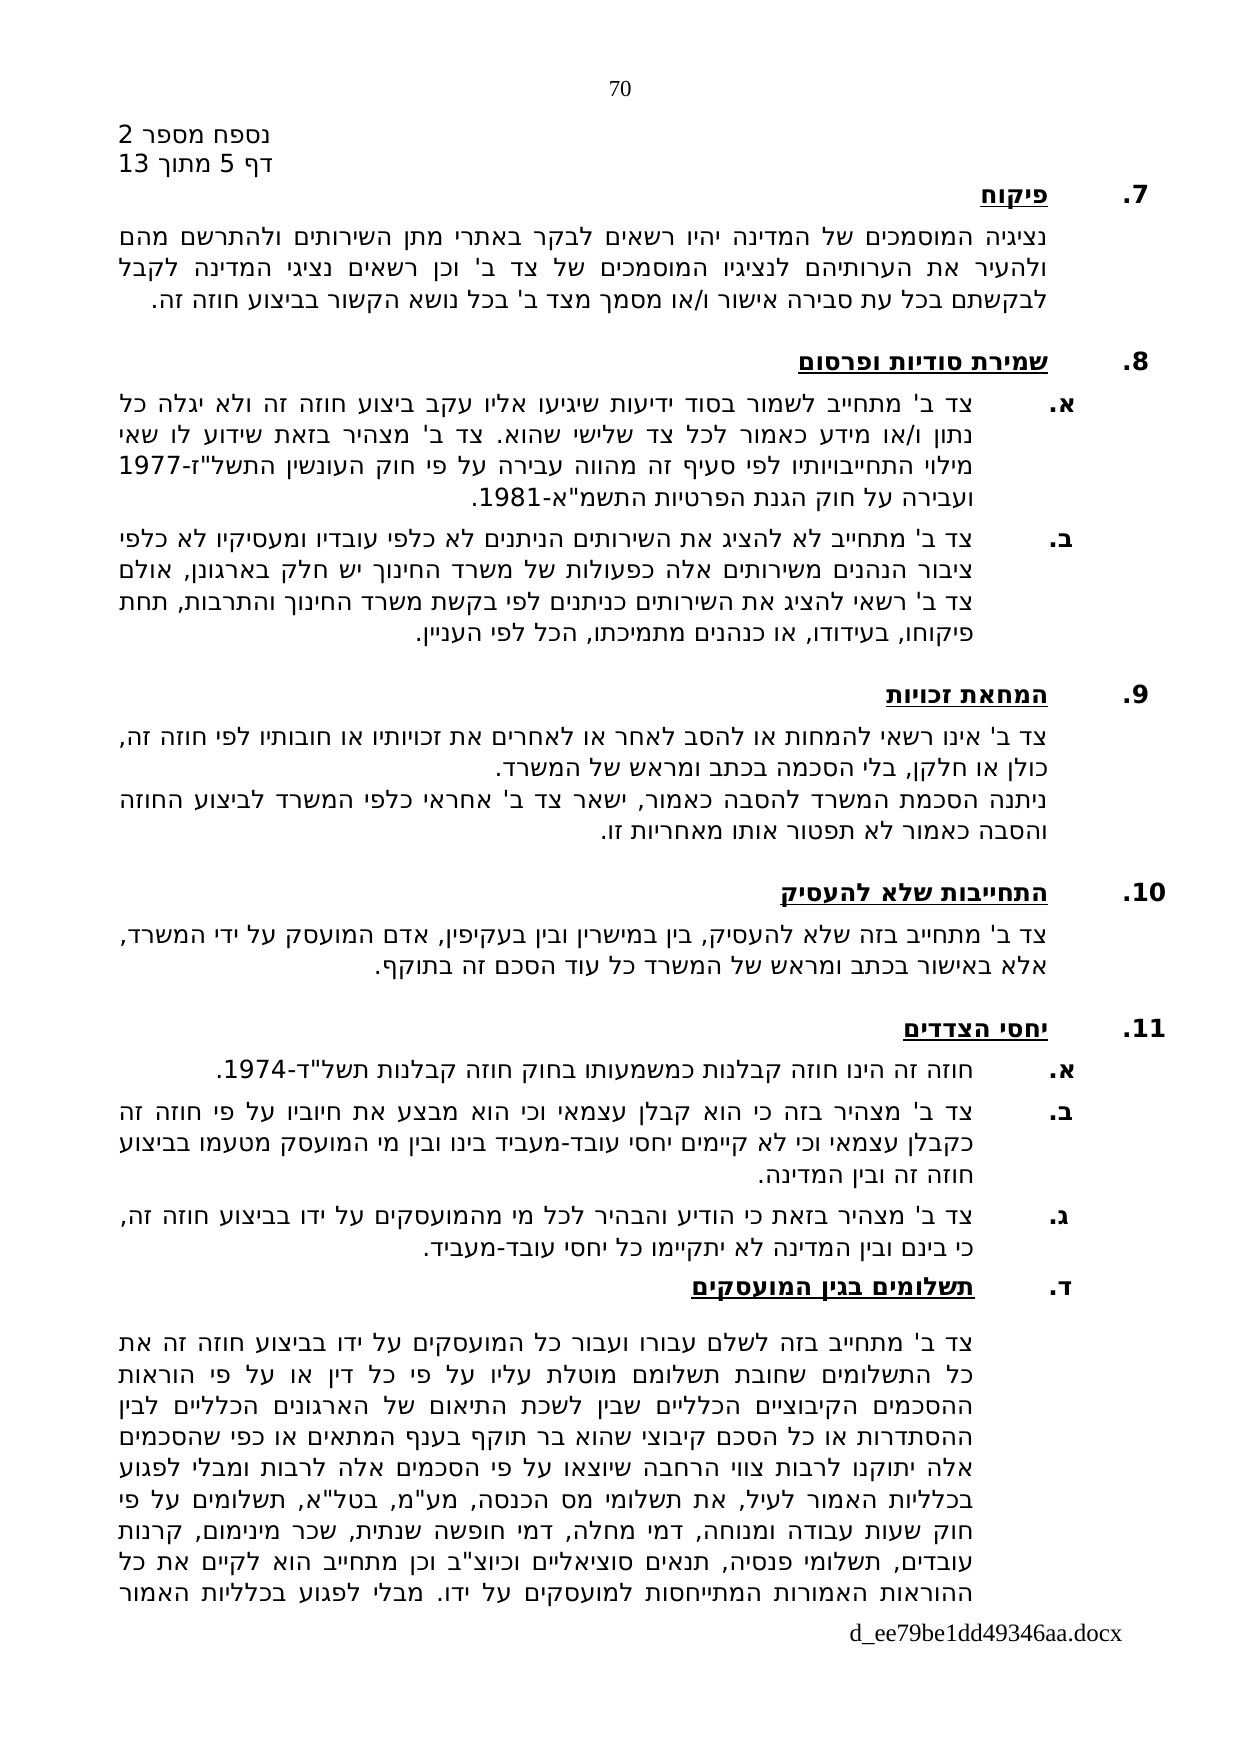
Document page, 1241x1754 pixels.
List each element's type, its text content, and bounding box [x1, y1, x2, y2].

text נספח מספר 2 [118, 118, 989, 149]
text צד ב' אינו רשאי להמחות או להסב לאחר או לאחרים את זכויותיו או חובותיו לפי חוזה זה, כולן או חלקן, בלי הסכמה בכתב ומראש של המשרד. [118, 720, 1048, 783]
list צד ב' מצהיר בזאת כי הודיע והבהיר לכל מי מהמועסקים על ידו בביצוע חוזה זה, כי בינם ובין המדינה לא יתקיימו כל יחסי עובד-מעביד. [118, 1199, 1048, 1262]
text נציגיה המוסמכים של המדינה יהיו רשאים לבקר באתרי מתן השירותים ולהתרשם מהם ולהעיר את הערותיהם לנציגיו המוסמכים של צד ב' וכן רשאים נציגי המדינה לקבל לבקשתם בכל עת סבירה אישור ו/או מסמך מצד ב' בכל נושא הקשור בביצוע חוזה זה. [118, 220, 1048, 314]
text ניתנה הסכמת המשרד להסבה כאמור, ישאר צד ב' אחראי כלפי המשרד לביצוע החוזה והסבה כאמור לא תפטור אותו מאחריות זו. [118, 783, 1137, 845]
list שמירת סודיות ופרסום [118, 345, 1122, 376]
list יחסי הצדדים [118, 1012, 1122, 1043]
list צד ב' מתחייב לא להציג את השירותים הניתנים לא כלפי עובדיו ומעסיקיו לא כלפי ציבור הנהנים משירותים אלה כפעולות של משרד החינוך יש חלק בארגונן, אולם צד ב' רשאי להציג את השירותים כניתנים לפי בקשת משרד החינוך והתרבות, תחת פיקוחו, בעידודו, או כנהנים מתמיכתו, הכל לפי העניין. [118, 522, 1048, 647]
list חוזה זה הינו חוזה קבלנות כמשמעותו בחוק חוזה קבלנות תשל"ד-1974. [118, 1053, 1048, 1085]
text דף 5 מתוך 13 [118, 149, 1126, 178]
list תשלומים בגין המועסקים [118, 1272, 1048, 1301]
list פיקוח [118, 178, 1122, 210]
list התחייבות שלא להעסיק [118, 876, 1122, 908]
list צד ב' מצהיר בזה כי הוא קבלן עצמאי וכי הוא מבצע את חיוביו על פי חוזה זה כקבלן עצמאי וכי לא קיימים יחסי עובד-מעביד בינו ובין מי המועסק מטעמו בביצוע חוזה זה ובין המדינה. [118, 1095, 1048, 1189]
list המחאת זכויות [118, 678, 1122, 710]
text צד ב' מתחייב בזה שלא להעסיק, בין במישרין ובין בעקיפין, אדם המועסק על ידי המשרד, אלא באישור בכתב ומראש של המשרד כל עוד הסכם זה בתוקף. [118, 918, 1048, 981]
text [118, 1326, 974, 1608]
list צד ב' מתחייב לשמור בסוד ידיעות שיגיעו אליו עקב ביצוע חוזה זה ולא יגלה כל נתון ו/או מידע כאמור לכל צד שלישי שהוא. צד ב' מצהיר בזאת שידוע לו שאי מילוי התחייבויותיו לפי סעיף זה מהווה עבירה על פי חוק העונשין התשל"ז-1977 ועבירה על חוק הגנת הפרטיות התשמ"א-1981. [118, 387, 1048, 512]
